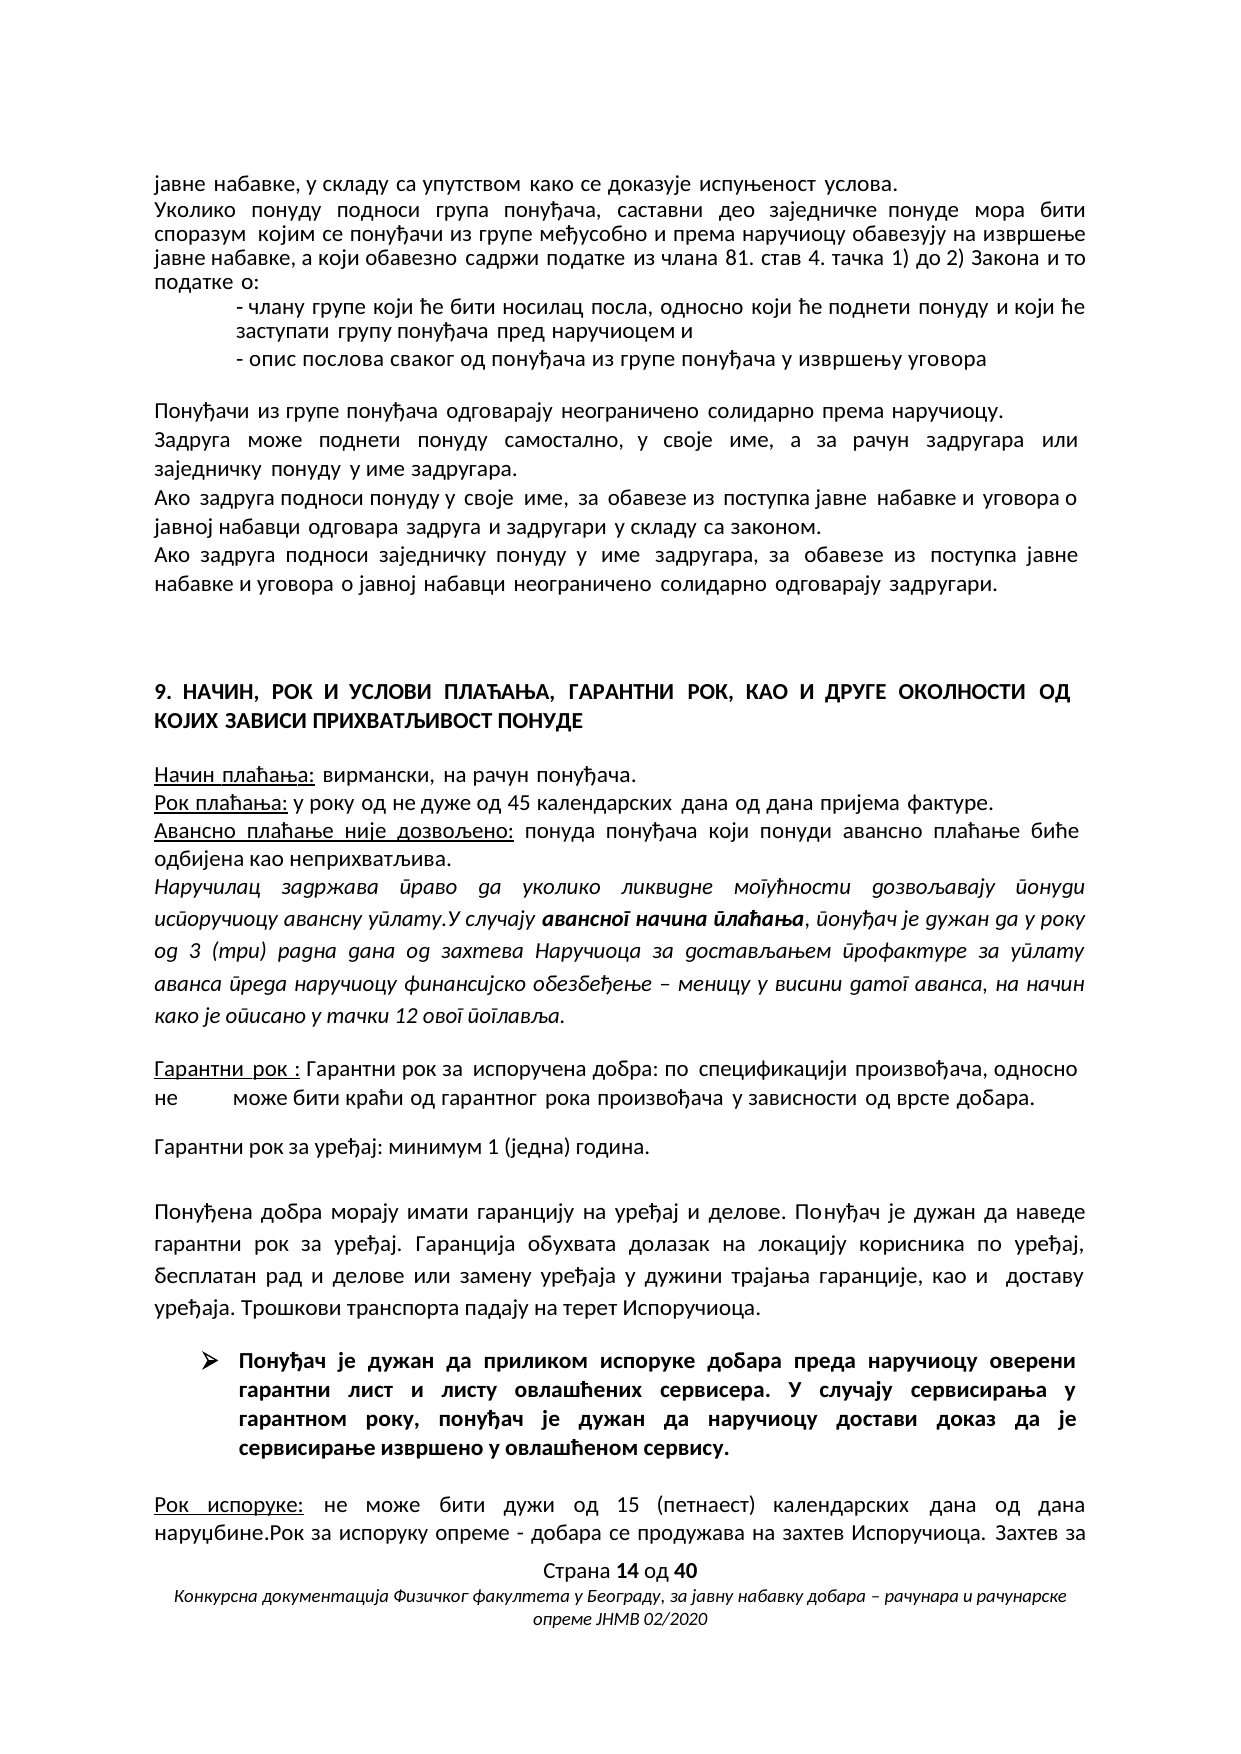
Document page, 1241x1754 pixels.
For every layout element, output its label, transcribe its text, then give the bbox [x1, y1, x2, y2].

text Начин плаћања: вирмански, на рачун понуђача. [154, 760, 1086, 788]
text Ако задруга подноси заједничку понуду у име задругара, за обавезе из поступка јавне набавке и уговора о јавној набавци неограничено солидарно одговарају задругари. [154, 541, 1078, 597]
text Уколико понуду подноси група понуђача, саставни део заједничке понуде мора бити споразум којим се понуђачи из групе међусобно и према наручиоцу обавезују на извршење јавне набавке, а који обавезно садржи податке из члана 81. став 4. тачка 1) до 2) Закона и то податке о: [154, 198, 1086, 295]
text ‐ опис послова сваког од понуђача из групе понуђача у извршењу уговора [236, 344, 1086, 372]
text Ако задруга подноси понуду у своје име, за обавезе из поступка јавне набавке и уговора о јавној набавци одговара задруга и задругари у складу са законом. [154, 483, 1078, 540]
text Понуђена добра морају имати гаранцију на уређај и делове. Понуђач је дужан да наведе гарантни рок за уређај. Гаранција обухвата долазак на локацију корисника по уређај, бесплатан рад и делове или замену уређаја у дужини трајања гаранције, као и доставу уређаја. Трошкови транспорта падају на терет Испоручиоца. [154, 1197, 1086, 1321]
text Авансно плаћање није дозвољено: понуда понуђача који понуди авансно плаћање биће одбијена као неприхватљива. [154, 816, 1079, 872]
text 9. НАЧИН, РОК И УСЛОВИ ПЛАЋАЊА, ГАРАНТНИ РОК, КАО И ДРУГЕ ОКОЛНОСТИ ОД КОЈИХ ЗАВИСИ ПРИХВАТЉИВОСТ ПОНУДЕ [154, 677, 1071, 734]
list Понуђач је дужан да приликом испоруке добара преда наручиоцу оверени гарантни лист и листу овлашћених сервисера. У случају сервисирања у гарантном року, понуђач је дужан да наручиоцу достави доказ да је сервисирање извршено у овлашћеном сервису. [201, 1346, 1077, 1461]
text Наручилац задржава право да уколико ликвидне могућности дозвољавају понуди испоручиоцу авансну уплату.У случају авансног начина плаћања, понуђач је дужан да у року од 3 (три) радна дана од захтева Наручиоца за достављањем профактуре за уплату аванса преда наручиоцу финансијско обезбеђење – меницу у висини датог аванса, на начин како је описано у тачки 12 овог поглавља. [154, 872, 1086, 1029]
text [154, 169, 1078, 197]
text ‐ члану групе који ће бити носилац посла, односно који ће поднети понуду и који ће заступати групу понуђача пред наручиоцем и [236, 295, 1086, 343]
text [154, 1490, 1086, 1546]
text Понуђачи из групе понуђача одговарају неограничено солидарно према наручиоцу. [154, 396, 1086, 424]
text Задруга може поднети понуду самостално, у своје име, а за рачун задругара или заједничку понуду у име задругара. [154, 425, 1078, 482]
text Рок плаћања: у року од не дуже од 45 календарских дана од дана пријема фактуре. [154, 788, 1079, 816]
text Гарантни рок : Гарантни рок за испоручена добра: по спецификацији произвођача, односно не може бити краћи од гарантног рока произвођача у зависности од врсте добара. [154, 1054, 1077, 1111]
text Гарантни рок за уређај: минимум 1 (једна) година. [154, 1132, 1086, 1160]
